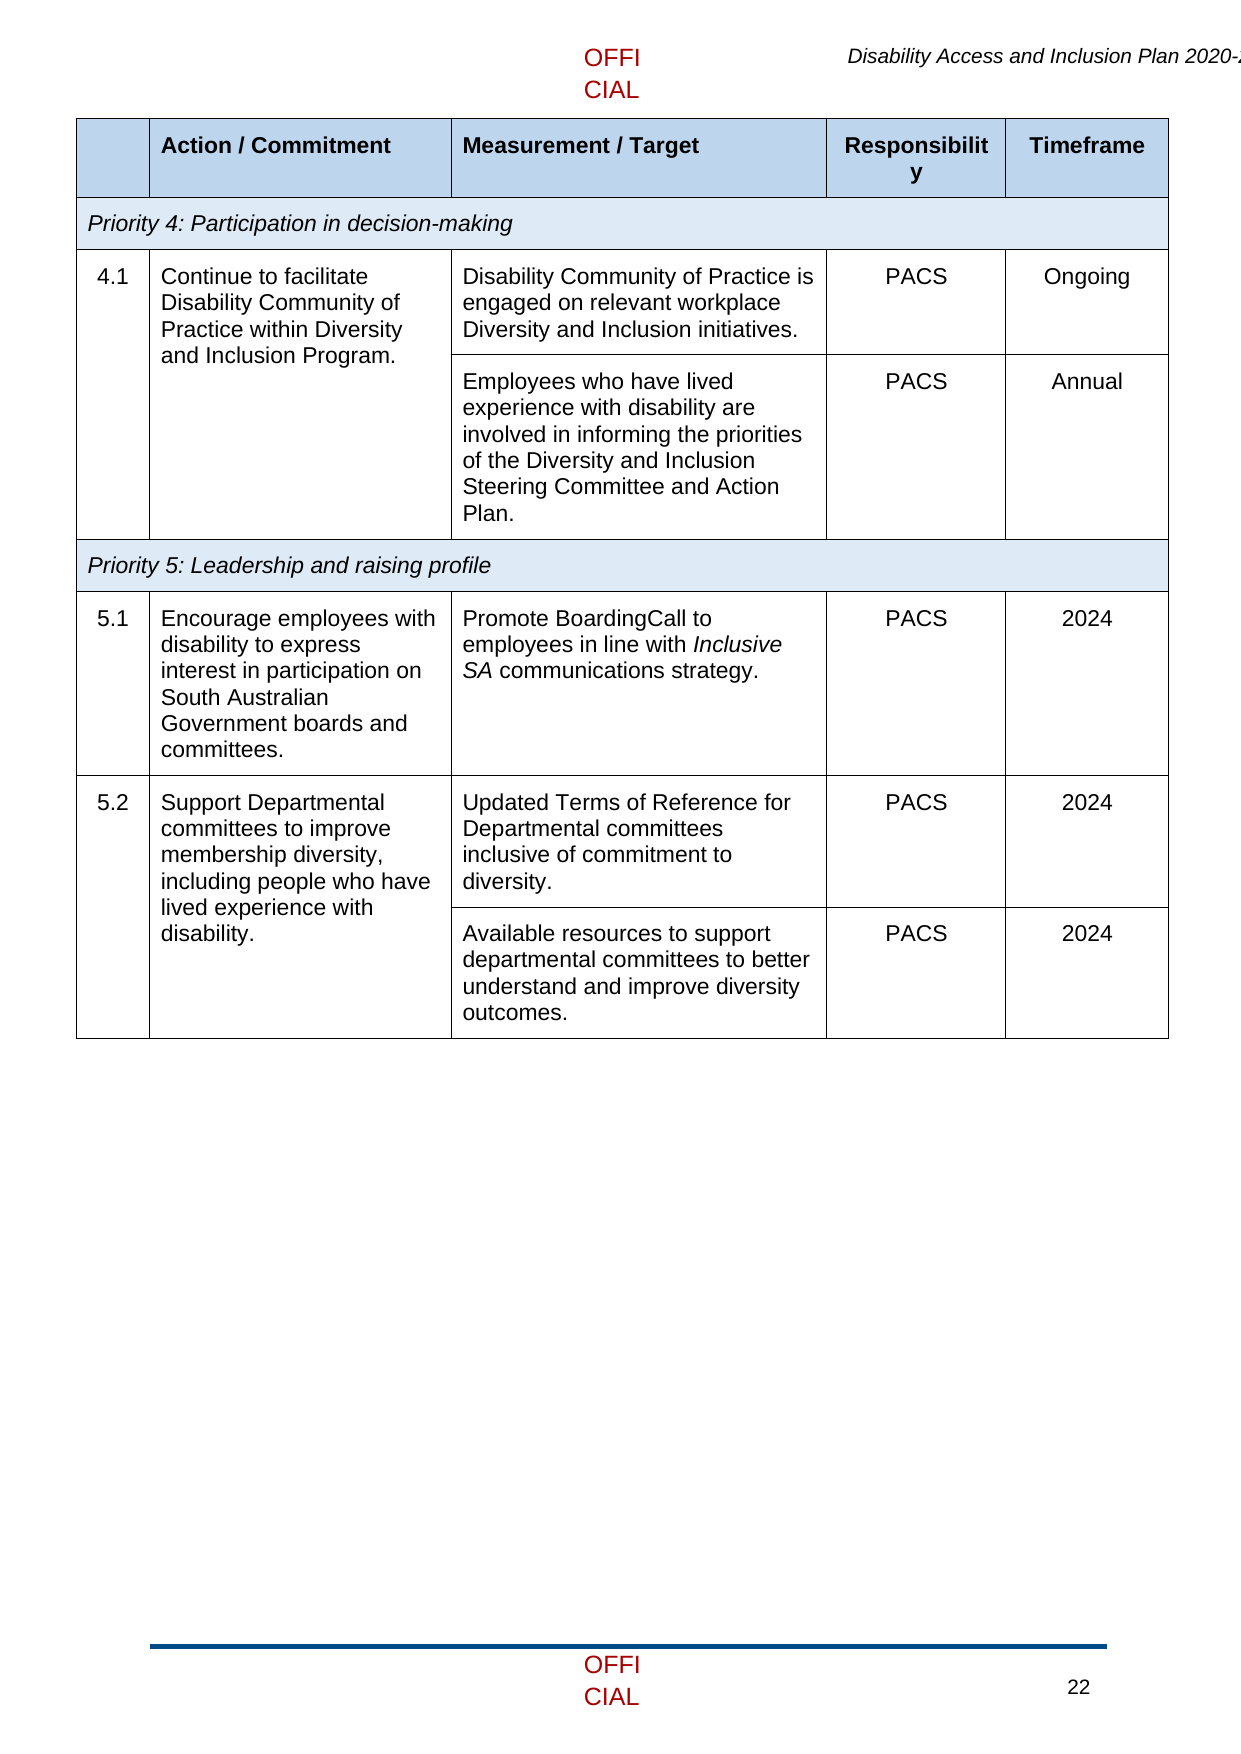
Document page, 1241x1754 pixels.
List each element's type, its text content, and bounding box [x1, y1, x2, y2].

table_cell Ongoing [1006, 250, 1168, 354]
table_cell 5.1 [77, 592, 149, 775]
table_cell Promote BoardingCall to employees in line with Inclusive SA communications strategy. [452, 592, 826, 775]
table_cell Updated Terms of Reference for Departmental committees inclusive of commitment to diversity. [452, 776, 826, 907]
table_cell PACS [827, 908, 1005, 1038]
table_header Measurement / Target [452, 119, 826, 197]
table_cell Encourage employees with disability to express interest in participation on South Australian Government boards and committees. [150, 592, 451, 775]
table_cell 5.2 [77, 776, 149, 1038]
table_cell Priority 4: Participation in decision-making [77, 198, 1168, 249]
table_cell PACS [827, 250, 1005, 354]
table_cell PACS [827, 592, 1005, 775]
table_cell Support Departmental committees to improve membership diversity, including people who have lived experience with disability. [150, 776, 451, 1038]
table_cell Continue to facilitate Disability Community of Practice within Diversity and Inclusion Program. [150, 250, 451, 538]
table_header Timeframe [1006, 119, 1168, 197]
table_cell 4.1 [77, 250, 149, 538]
table_cell Disability Community of Practice is engaged on relevant workplace Diversity and Inclusion initiatives. [452, 250, 826, 354]
table_header [77, 119, 149, 197]
table_cell 2024 [1006, 592, 1168, 775]
table_cell PACS [827, 776, 1005, 907]
table_cell Priority 5: Leadership and raising profile [77, 540, 1168, 591]
table_cell Employees who have lived experience with disability are involved in informing the priorities of the Diversity and Inclusion Steering Committee and Action Plan. [452, 355, 826, 538]
table_header Responsibility [827, 119, 1005, 197]
table_cell PACS [827, 355, 1005, 538]
table_cell Annual [1006, 355, 1168, 538]
table_cell Available resources to support departmental committees to better understand and improve diversity outcomes. [452, 908, 826, 1038]
table_header Action / Commitment [150, 119, 451, 197]
table_cell 2024 [1006, 776, 1168, 907]
table_cell 2024 [1006, 908, 1168, 1038]
